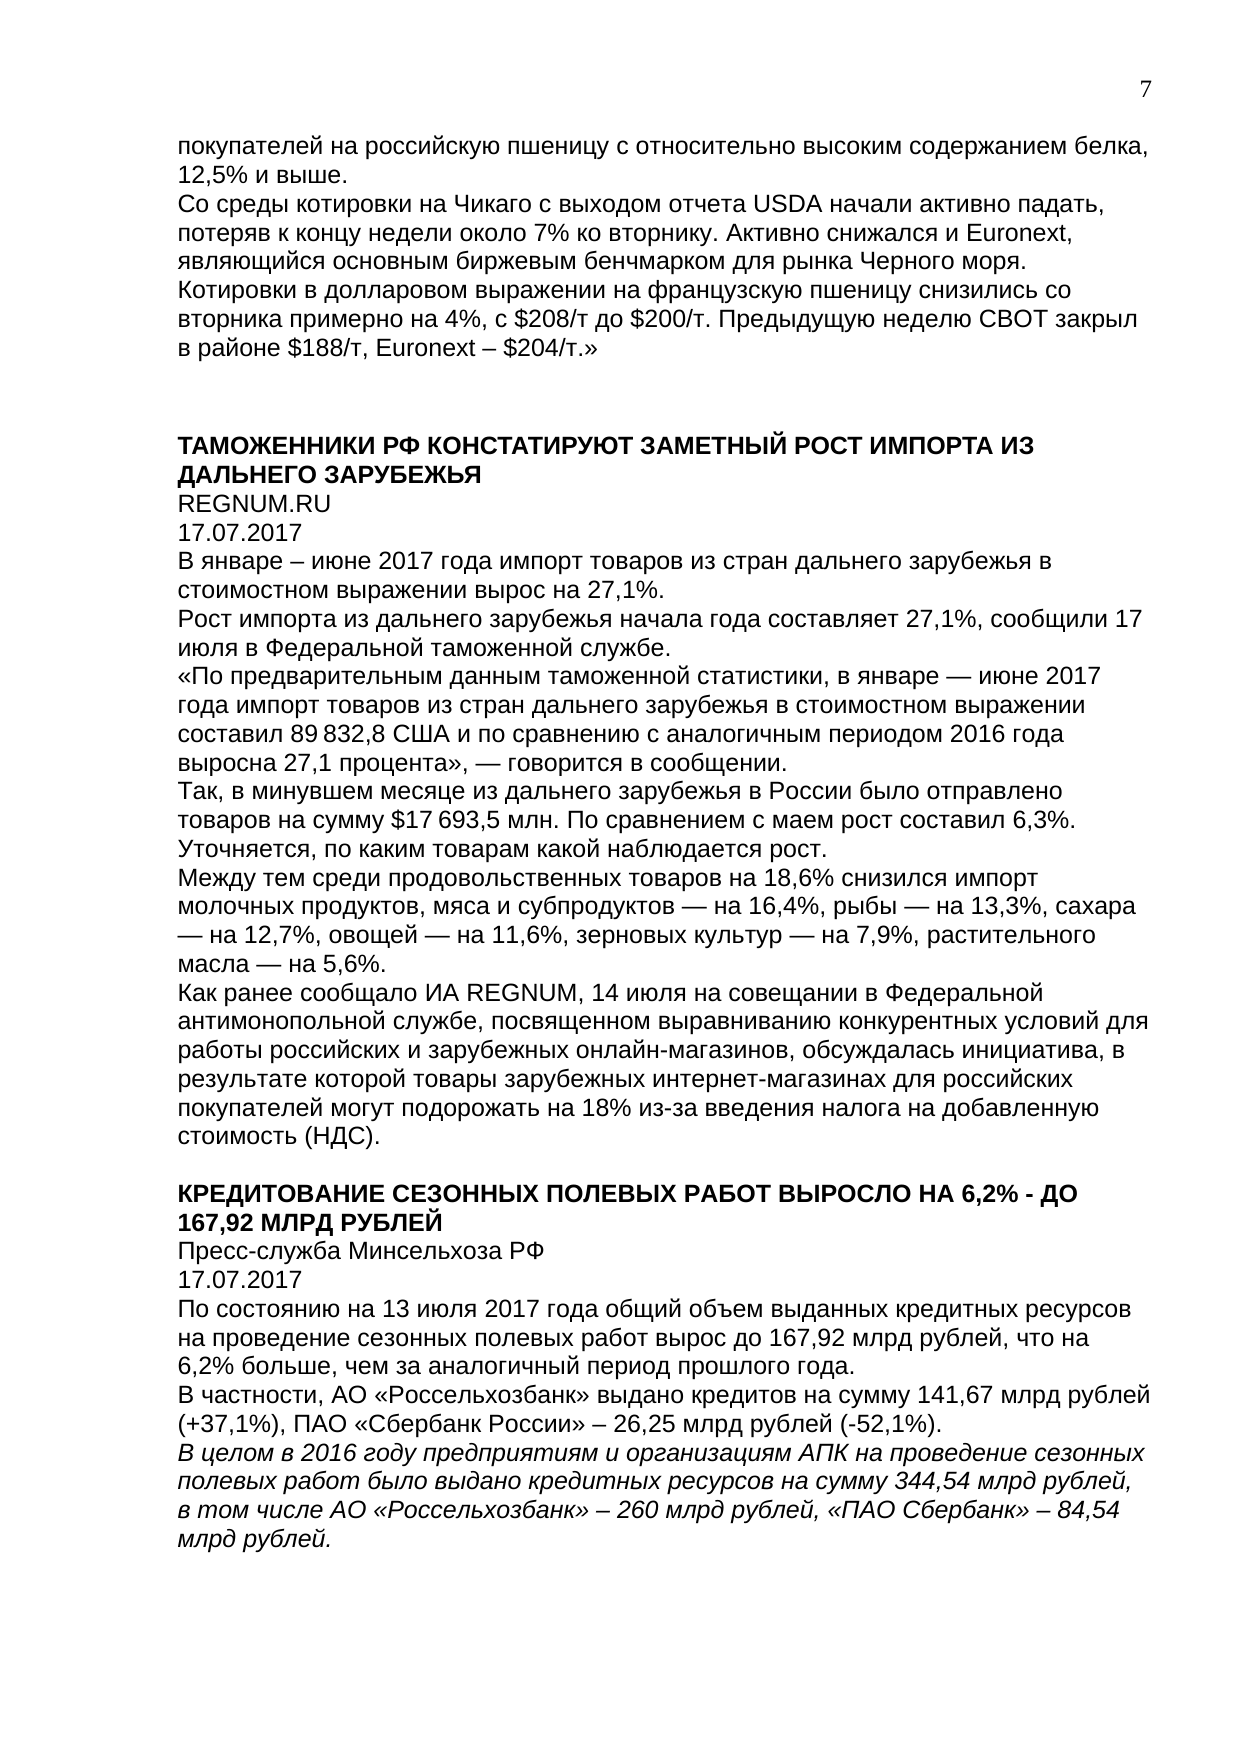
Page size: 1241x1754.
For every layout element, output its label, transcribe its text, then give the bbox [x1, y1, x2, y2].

text В целом в 2016 году предприятиям и организациям АПК на проведение сезонных полевых работ было выдано кредитных ресурсов на сумму 344,54 млрд рублей, в том числе АО «Россельхозбанк» – 260 млрд рублей, «ПАО Сбербанк» – 84,54 млрд рублей. [177, 1437, 1152, 1552]
text «По предварительным данным таможенной статистики, в январе — июне 2017 года импорт товаров из стран дальнего зарубежья в стоимостном выражении составил 89 832,8 США и по сравнению с аналогичным периодом 2016 года выросна 27,1 процента», — говорится в сообщении. [177, 661, 1152, 776]
text Кредитование сезонных полевых работ выросло на 6,2% - до 167,92 млрд рублей [177, 1179, 1152, 1236]
text Пресс-служба Минсельхоза РФ [177, 1236, 1152, 1265]
text По состоянию на 13 июля 2017 года общий объем выданных кредитных ресурсов на проведение сезонных полевых работ вырос до 167,92 млрд рублей, что на 6,2% больше, чем за аналогичный период прошлого года. [177, 1294, 1152, 1380]
text В частности, АО «Россельхозбанк» выдано кредитов на сумму 141,67 млрд рублей (+37,1%), ПАО «Сбербанк России» – 26,25 млрд рублей (-52,1%). [177, 1380, 1152, 1437]
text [177, 131, 1152, 189]
text Между тем среди продовольственных товаров на 18,6% снизился импорт молочных продуктов, мяса и субпродуктов — на 16,4%, рыбы — на 13,3%, сахара — на 12,7%, овощей — на 11,6%, зерновых культур — на 7,9%, растительного масла — на 5,6%. [177, 862, 1152, 977]
text 17.07.2017 [177, 517, 1152, 546]
subtitle Таможенники РФ констатируют заметный рост импорта из дальнего зарубежья [177, 431, 1152, 489]
text 17.07.2017 [177, 1265, 1152, 1294]
text Со среды котировки на Чикаго с выходом отчета USDA начали активно падать, потеряв к концу недели около 7% ко вторнику. Активно снижался и Euronext, являющийся основным биржевым бенчмарком для рынка Черного моря. Котировки в долларовом выражении на французскую пшеницу снизились со вторника примерно на 4%, с $208/т до $200/т. Предыдущую неделю CBOT закрыл в районе $188/т, Euronext – $204/т.» [177, 189, 1152, 390]
text В январе – июне 2017 года импорт товаров из стран дальнего зарубежья в стоимостном выражении вырос на 27,1%. [177, 546, 1152, 604]
text REGNUM.RU [177, 489, 1152, 517]
text Уточняется, по каким товарам какой наблюдается рост. [177, 834, 1152, 862]
text Рост импорта из дальнего зарубежья начала года составляет 27,1%, сообщили 17 июля в Федеральной таможенной службе. [177, 604, 1152, 661]
text Как ранее сообщало ИА REGNUM, 14 июля на совещании в Федеральной антимонопольной службе, посвященном выравниванию конкурентных условий для работы российских и зарубежных онлайн-магазинов, обсуждалась инициатива, в результате которой товары зарубежных интернет-магазинах для российских покупателей могут подорожать на 18% из-за введения налога на добавленную стоимость (НДС). [177, 977, 1152, 1150]
